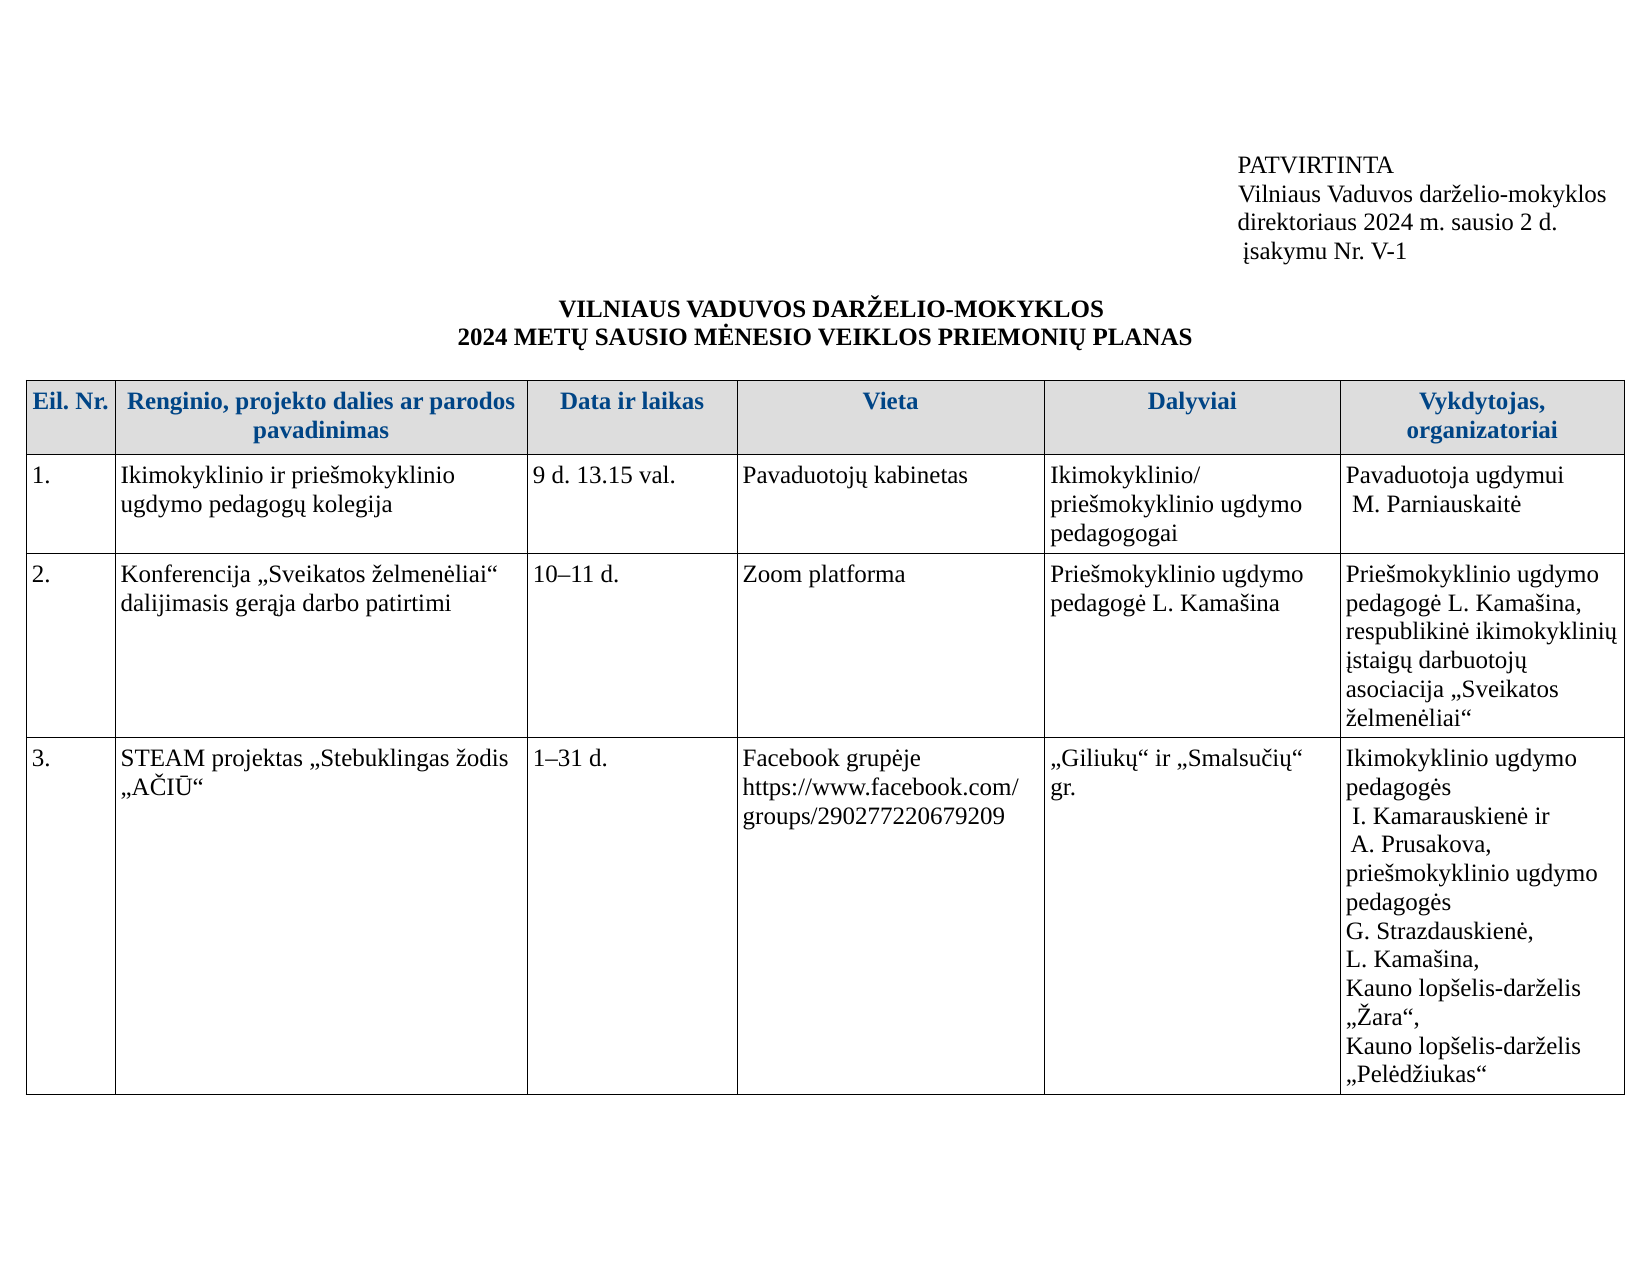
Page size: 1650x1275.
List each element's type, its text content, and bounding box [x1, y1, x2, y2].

table_cell Priešmokyklinio ugdymo pedagogė L. Kamašina [1045, 554, 1340, 737]
table_cell STEAM projektas „Stebuklingas žodis „AČIŪ“ [116, 738, 527, 1094]
table_header Renginio, projekto dalies ar parodos pavadinimas [116, 381, 527, 454]
table_header Dalyviai [1045, 381, 1340, 454]
table_cell 9 d. 13.15 val. [528, 455, 737, 553]
table_cell Zoom platforma [738, 554, 1044, 737]
text VILNIAUS VADUVOS DARŽELIO-MOKYKLOS [150, 294, 1500, 322]
table_cell Ikimokyklinio ugdymo pedagogės I. Kamarauskienė ir A. Prusakova, priešmokyklinio ugdymo pedagogės G. Strazdauskienė, L. Kamašina, Kauno lopšelis-darželis „Žara“, Kauno lopšelis-darželis „Pelėdžiukas“ [1341, 738, 1624, 1094]
table_cell Pavaduotoja ugdymui M. Parniauskaitė [1341, 455, 1624, 553]
table_cell Pavaduotojų kabinetas [738, 455, 1044, 553]
table_cell „Giliukų“ ir „Smalsučių“ gr. [1045, 738, 1340, 1094]
table_header Eil. Nr. [27, 381, 115, 454]
table_cell 1–31 d. [528, 738, 737, 1094]
text direktoriaus 2024 m. sausio 2 d. [150, 207, 1607, 236]
text Vilniaus Vaduvos darželio-mokyklos [32, 179, 1607, 207]
table_cell 1. [27, 455, 115, 553]
table_cell 2. [27, 554, 115, 737]
table_cell Konferencija „Sveikatos želmenėliai“ dalijimasis gerąja darbo patirtimi [116, 554, 527, 737]
table_cell Ikimokyklinio ir priešmokyklinio ugdymo pedagogų kolegija [116, 455, 527, 553]
table_header Data ir laikas [528, 381, 737, 454]
text 2024 METŲ SAUSIO MĖNESIO VEIKLOS PRIEMONIŲ PLANAS [150, 322, 1500, 351]
table_header Vykdytojas, organizatoriai [1341, 381, 1624, 454]
table_cell Facebook grupėje https://www.facebook.com/groups/290277220679209 [738, 738, 1044, 1094]
text įsakymu Nr. V-1 [32, 236, 1607, 265]
table_cell 3. [27, 738, 115, 1094]
table_cell Priešmokyklinio ugdymo pedagogė L. Kamašina, respublikinė ikimokyklinių įstaigų darbuotojų asociacija „Sveikatos želmenėliai“ [1341, 554, 1624, 737]
text PATVIRTINTA [150, 150, 1607, 179]
table_cell Ikimokyklinio/priešmokyklinio ugdymo pedagogogai [1045, 455, 1340, 553]
table_header Vieta [738, 381, 1044, 454]
table_cell 10–11 d. [528, 554, 737, 737]
